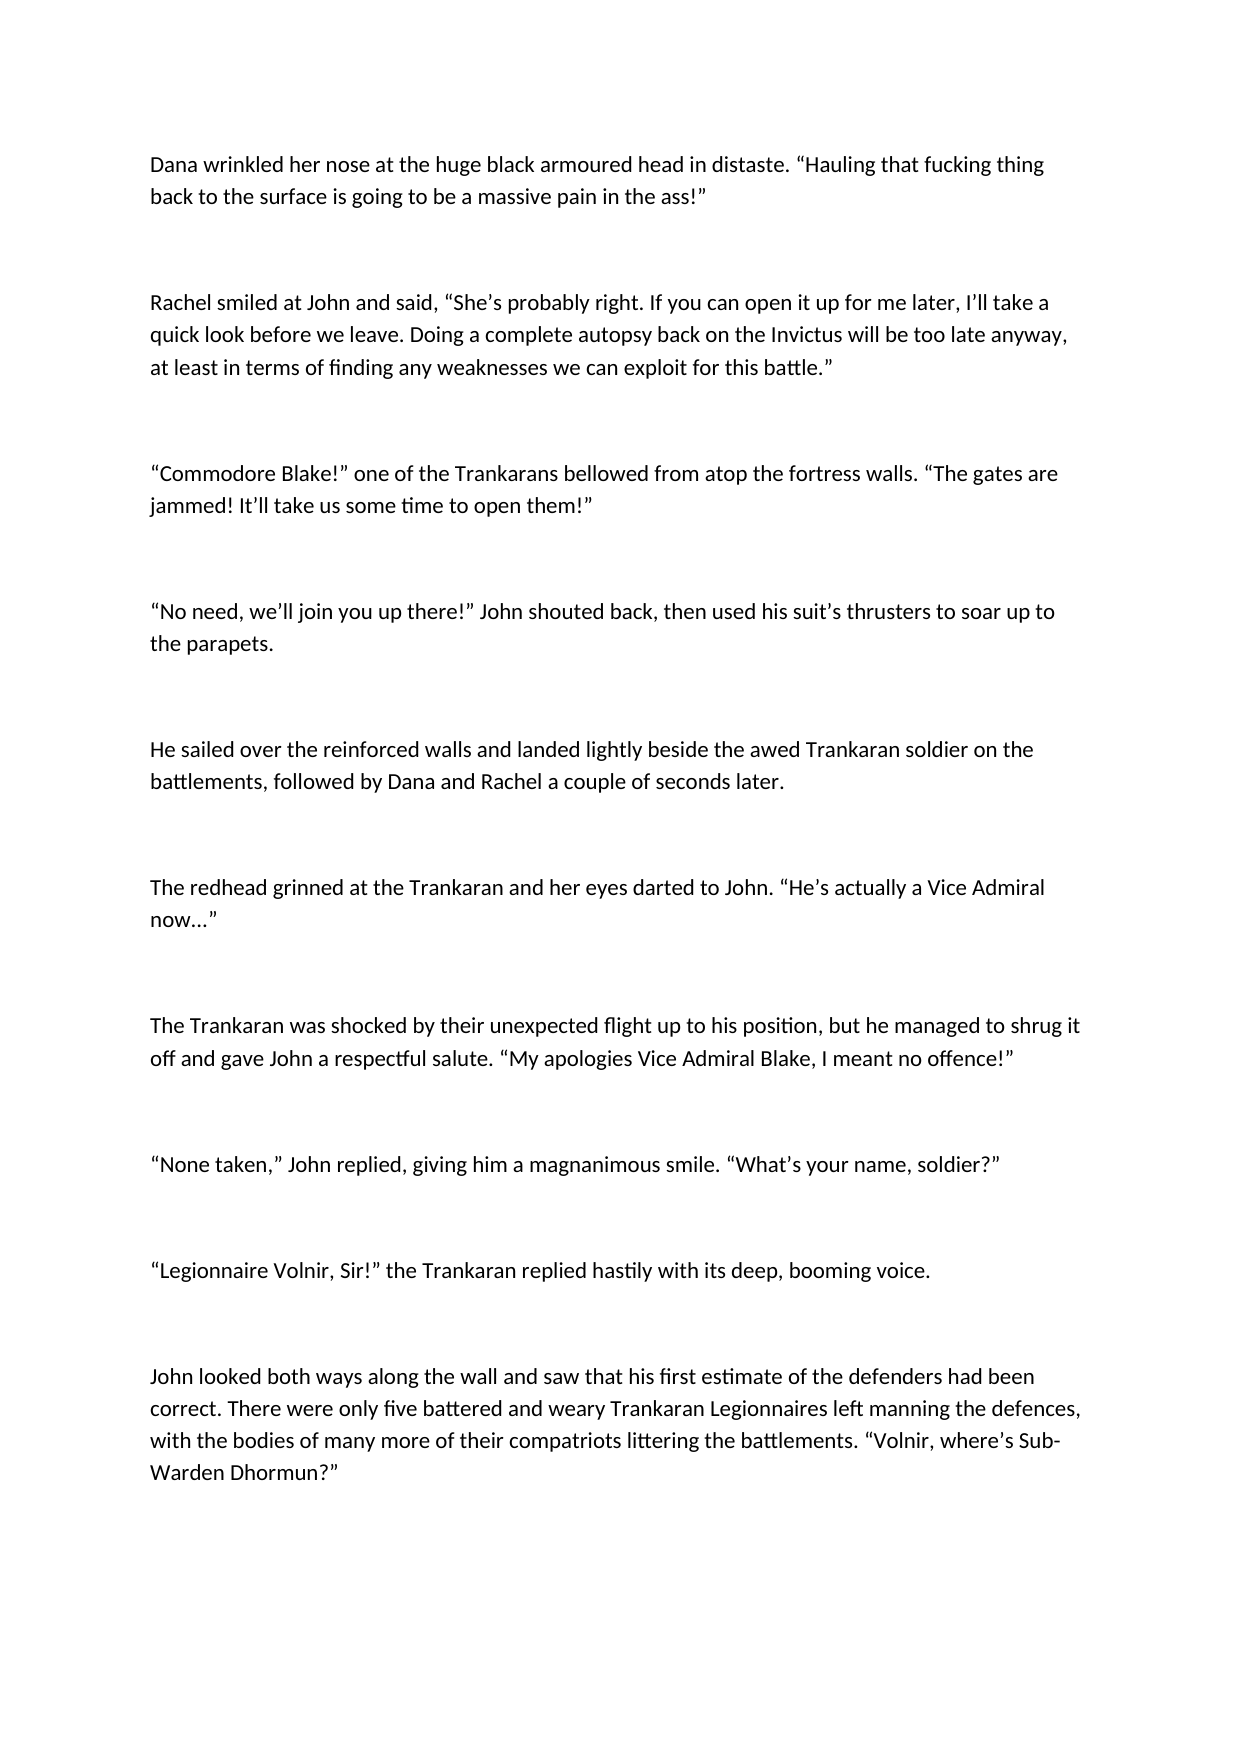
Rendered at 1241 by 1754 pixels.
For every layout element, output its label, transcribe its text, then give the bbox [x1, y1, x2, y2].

text He sailed over the reinforced walls and landed lightly beside the awed Trankaran soldier on the battlements, followed by Dana and Rachel a couple of seconds later. [150, 735, 1090, 795]
text John looked both ways along the wall and saw that his first estimate of the defenders had been correct. There were only five battered and weary Trankaran Legionnaires left manning the defences, with the bodies of many more of their compatriots littering the battlements. “Volnir, where’s Sub-Warden Dhormun?” [150, 1362, 1090, 1486]
text The redhead grinned at the Trankaran and her eyes darted to John. “He’s actually a Vice Admiral now...” [150, 873, 1090, 933]
text Rachel smiled at John and said, “She’s probably right. If you can open it up for me later, I’ll take a quick look before we leave. Doing a complete autopsy back on the Invictus will be too late anyway, at least in terms of finding any weaknesses we can exploit for this battle.” [150, 288, 1090, 381]
text “Commodore Blake!” one of the Trankarans bellowed from atop the fortress walls. “The gates are jammed! It’ll take us some time to open them!” [150, 459, 1090, 519]
text “Legionnaire Volnir, Sir!” the Trankaran replied hastily with its deep, booming voice. [150, 1256, 1090, 1284]
text Dana wrinkled her nose at the huge black armoured head in distaste. “Hauling that fucking thing back to the surface is going to be a massive pain in the ass!” [150, 150, 1090, 210]
text The Trankaran was shocked by their unexpected flight up to his position, but he managed to shrug it off and gave John a respectful salute. “My apologies Vice Admiral Blake, I meant no offence!” [150, 1012, 1090, 1072]
text “No need, we’ll join you up there!” John shouted back, then used his suit’s thrusters to soar up to the parapets. [150, 597, 1090, 657]
text “None taken,” John replied, giving him a magnanimous smile. “What’s your name, soldier?” [150, 1150, 1090, 1178]
